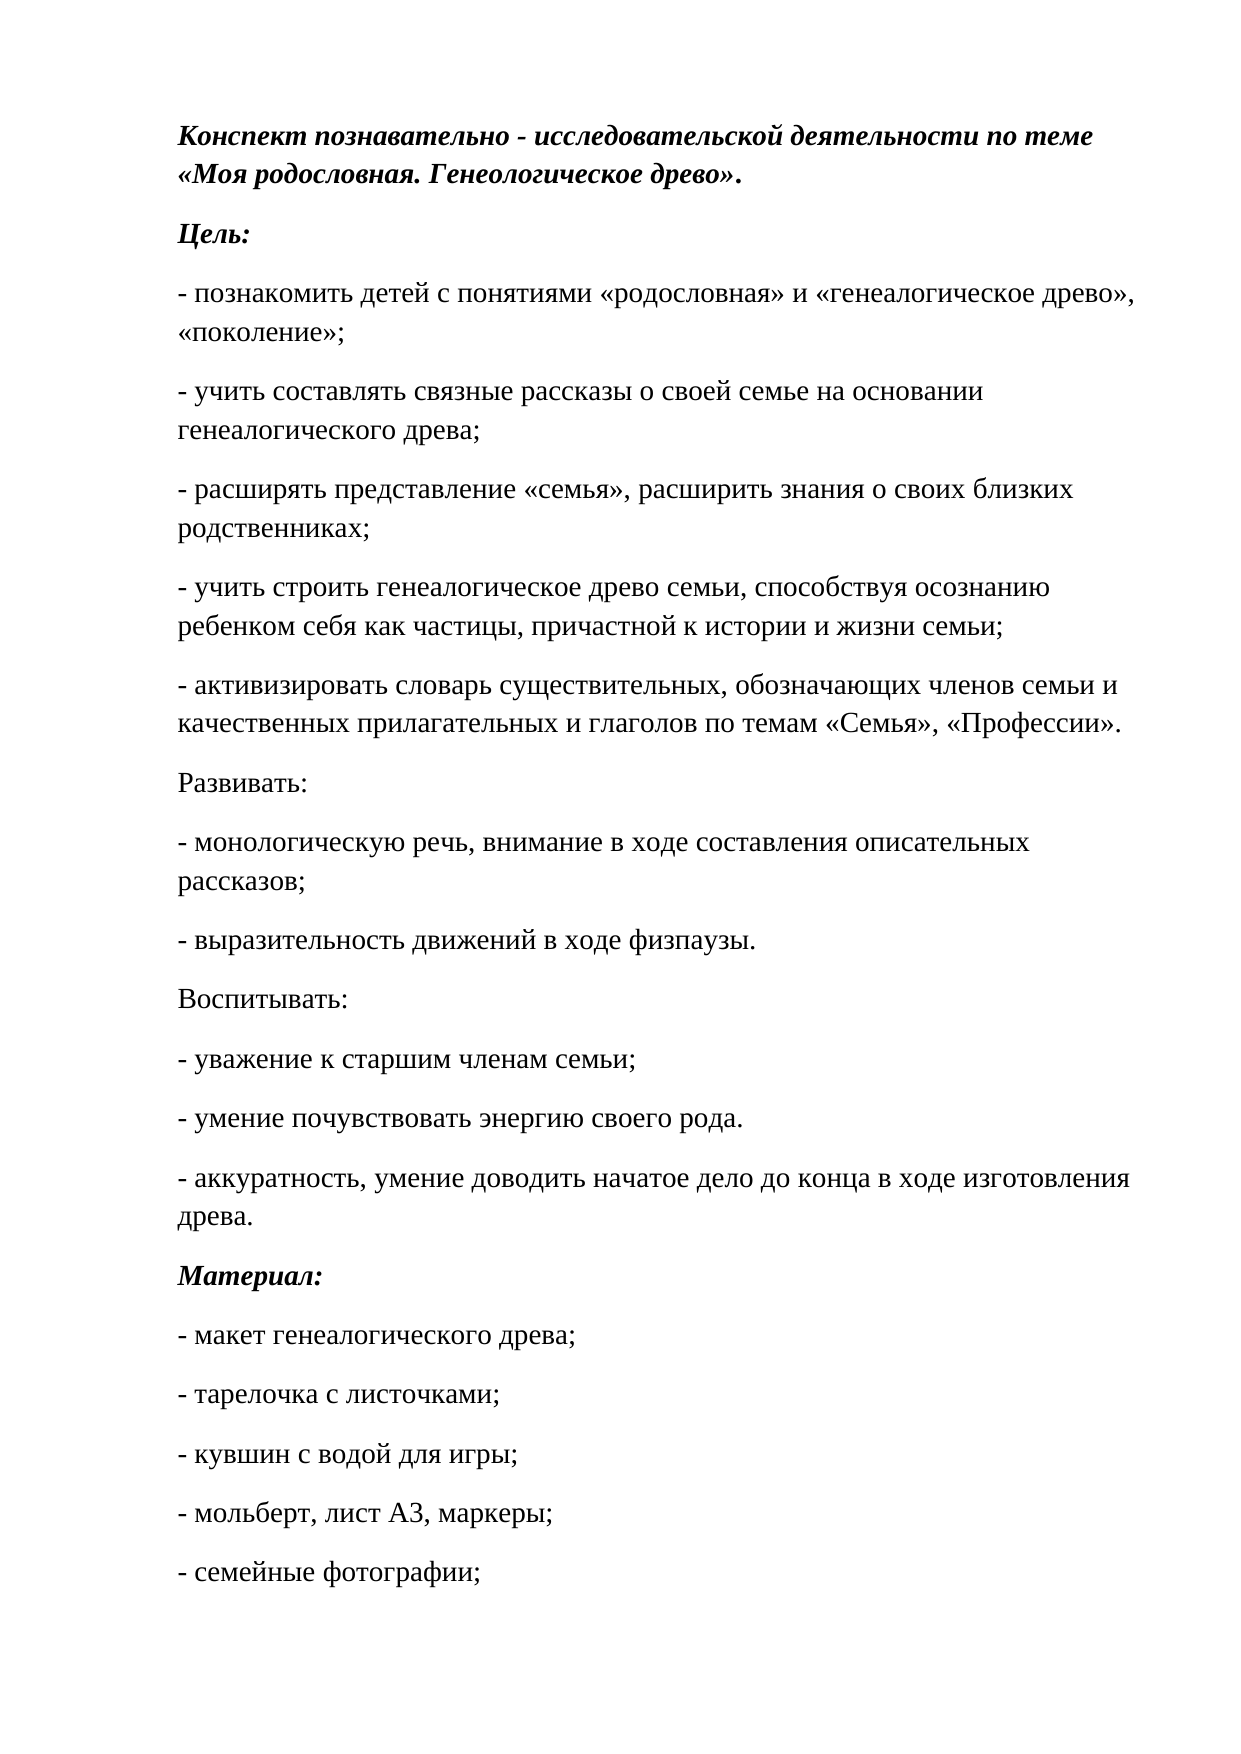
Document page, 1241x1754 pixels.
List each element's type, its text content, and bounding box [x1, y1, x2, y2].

text - выразительность движений в ходе физпаузы. [177, 922, 1152, 956]
text - макет генеалогического древа; [177, 1317, 1152, 1351]
text - аккуратность, умение доводить начатое дело до конца в ходе изготовления древа. [177, 1160, 1152, 1232]
text - уважение к старшим членам семьи; [177, 1041, 1152, 1074]
text Развивать: [177, 765, 1152, 798]
text - тарелочка с листочками; [177, 1376, 1152, 1410]
text - познакомить детей с понятиями «родословная» и «генеалогическое древо», «поколение»; [177, 275, 1152, 347]
text - учить составлять связные рассказы о своей семье на основании генеалогического древа; [177, 373, 1152, 445]
text - кувшин с водой для игры; [177, 1436, 1152, 1469]
text - мольберт, лист А3, маркеры; [177, 1495, 1152, 1529]
text - расширять представление «семья», расширить знания о своих близких родственниках; [177, 471, 1152, 543]
text Цель: [177, 216, 1152, 249]
text - учить строить генеалогическое древо семьи, способствуя осознанию ребенком себя как частицы, причастной к истории и жизни семьи; [177, 569, 1152, 641]
text Воспитывать: [177, 982, 1152, 1015]
text - монологическую речь, внимание в ходе составления описательных рассказов; [177, 824, 1152, 896]
text - умение почувствовать энергию своего рода. [177, 1100, 1152, 1134]
text - семейные фотографии; [177, 1554, 1152, 1588]
text - активизировать словарь существительных, обозначающих членов семьи и качественных прилагательных и глаголов по темам «Семья», «Профессии». [177, 667, 1152, 739]
text Материал: [177, 1258, 1152, 1291]
text Конспект познавательно - исследовательской деятельности по теме «Моя родословная. Генеологическое древо». [177, 118, 1152, 190]
